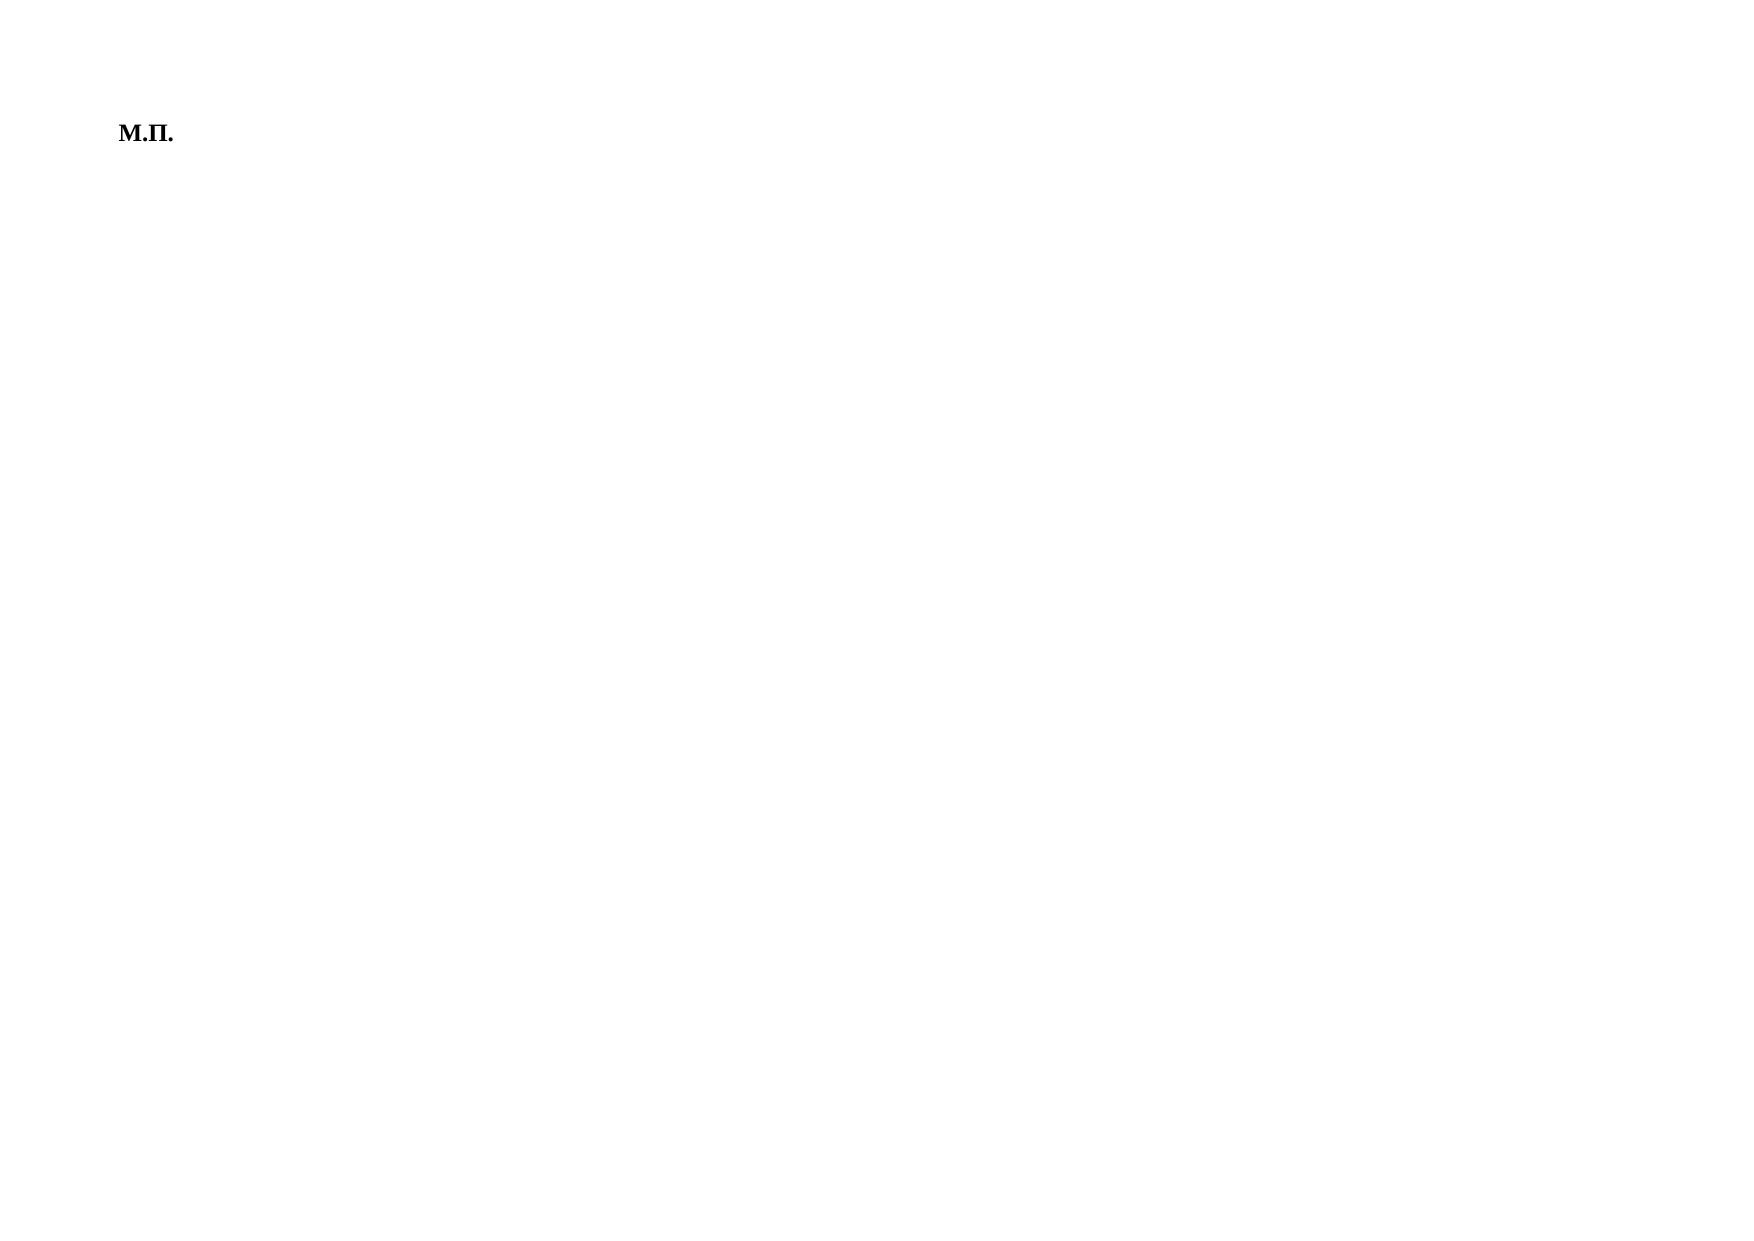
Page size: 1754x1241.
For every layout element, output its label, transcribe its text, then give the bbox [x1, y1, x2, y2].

text М.П. [118, 118, 1698, 147]
